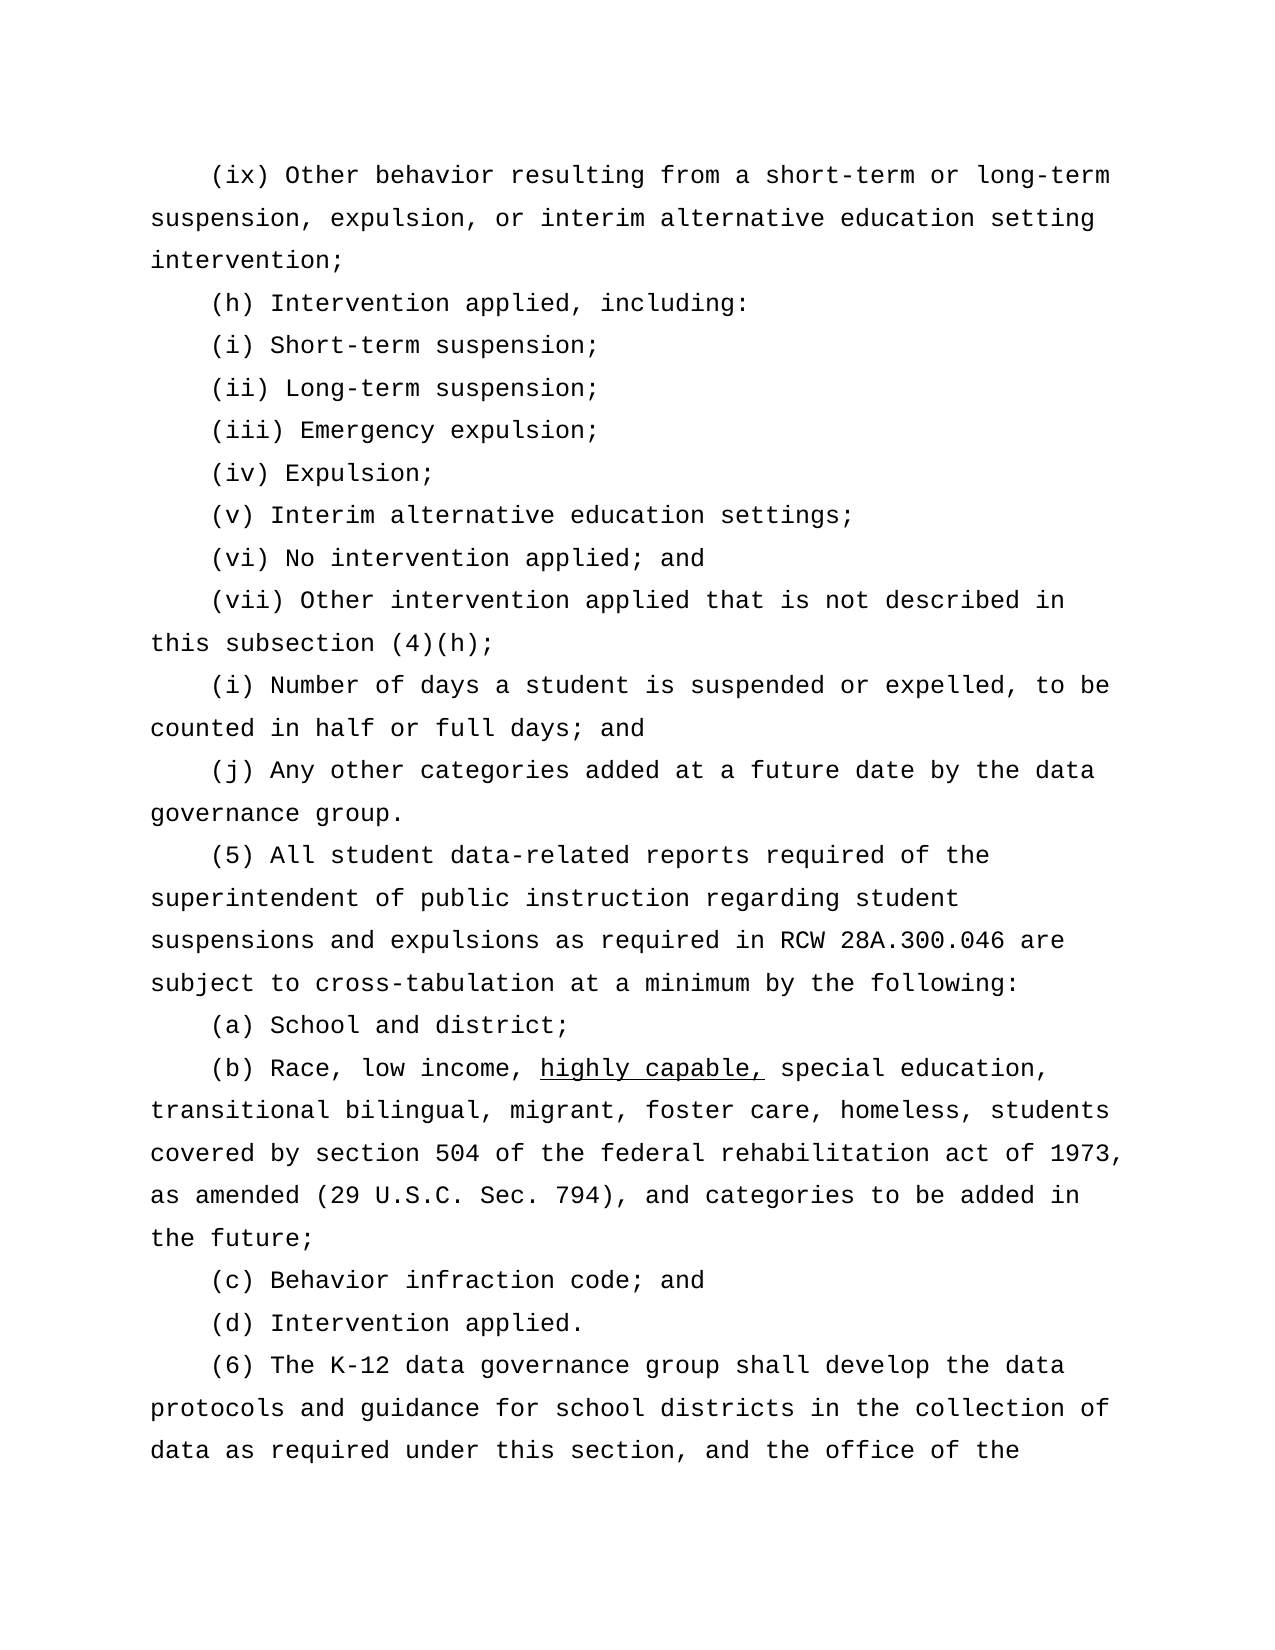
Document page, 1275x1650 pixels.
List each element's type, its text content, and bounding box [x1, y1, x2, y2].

text (j) Any other categories added at a future date by the data governance group. [150, 745, 1125, 830]
text (i) Short-term suspension; [150, 320, 1125, 362]
text (vi) No intervention applied; and [150, 532, 1125, 575]
text (i) Number of days a student is suspended or expelled, to be counted in half or full days; and [150, 660, 1125, 745]
text (vii) Other intervention applied that is not described in this subsection (4)(h); [150, 575, 1125, 660]
text (d) Intervention applied. [150, 1297, 1125, 1340]
text (b) Race, low income, highly capable, special education, transitional bilingual, migrant, foster care, homeless, students covered by section 504 of the federal rehabilitation act of 1973, as amended (29 U.S.C. Sec. 794), and categories to be added in the future; [150, 1042, 1125, 1255]
text (h) Intervention applied, including: [150, 277, 1125, 320]
text (iii) Emergency expulsion; [150, 405, 1125, 447]
text (c) Behavior infraction code; and [150, 1255, 1125, 1297]
text (v) Interim alternative education settings; [150, 490, 1125, 532]
text (iv) Expulsion; [150, 447, 1125, 490]
text (ix) Other behavior resulting from a short-term or long-term suspension, expulsion, or interim alternative education setting intervention; [150, 150, 1125, 277]
text (5) All student data-related reports required of the superintendent of public instruction regarding student suspensions and expulsions as required in RCW 28A.300.046 are subject to cross-tabulation at a minimum by the following: [150, 830, 1125, 1000]
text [150, 1340, 1125, 1467]
text (a) School and district; [150, 1000, 1125, 1042]
text (ii) Long-term suspension; [150, 362, 1125, 405]
